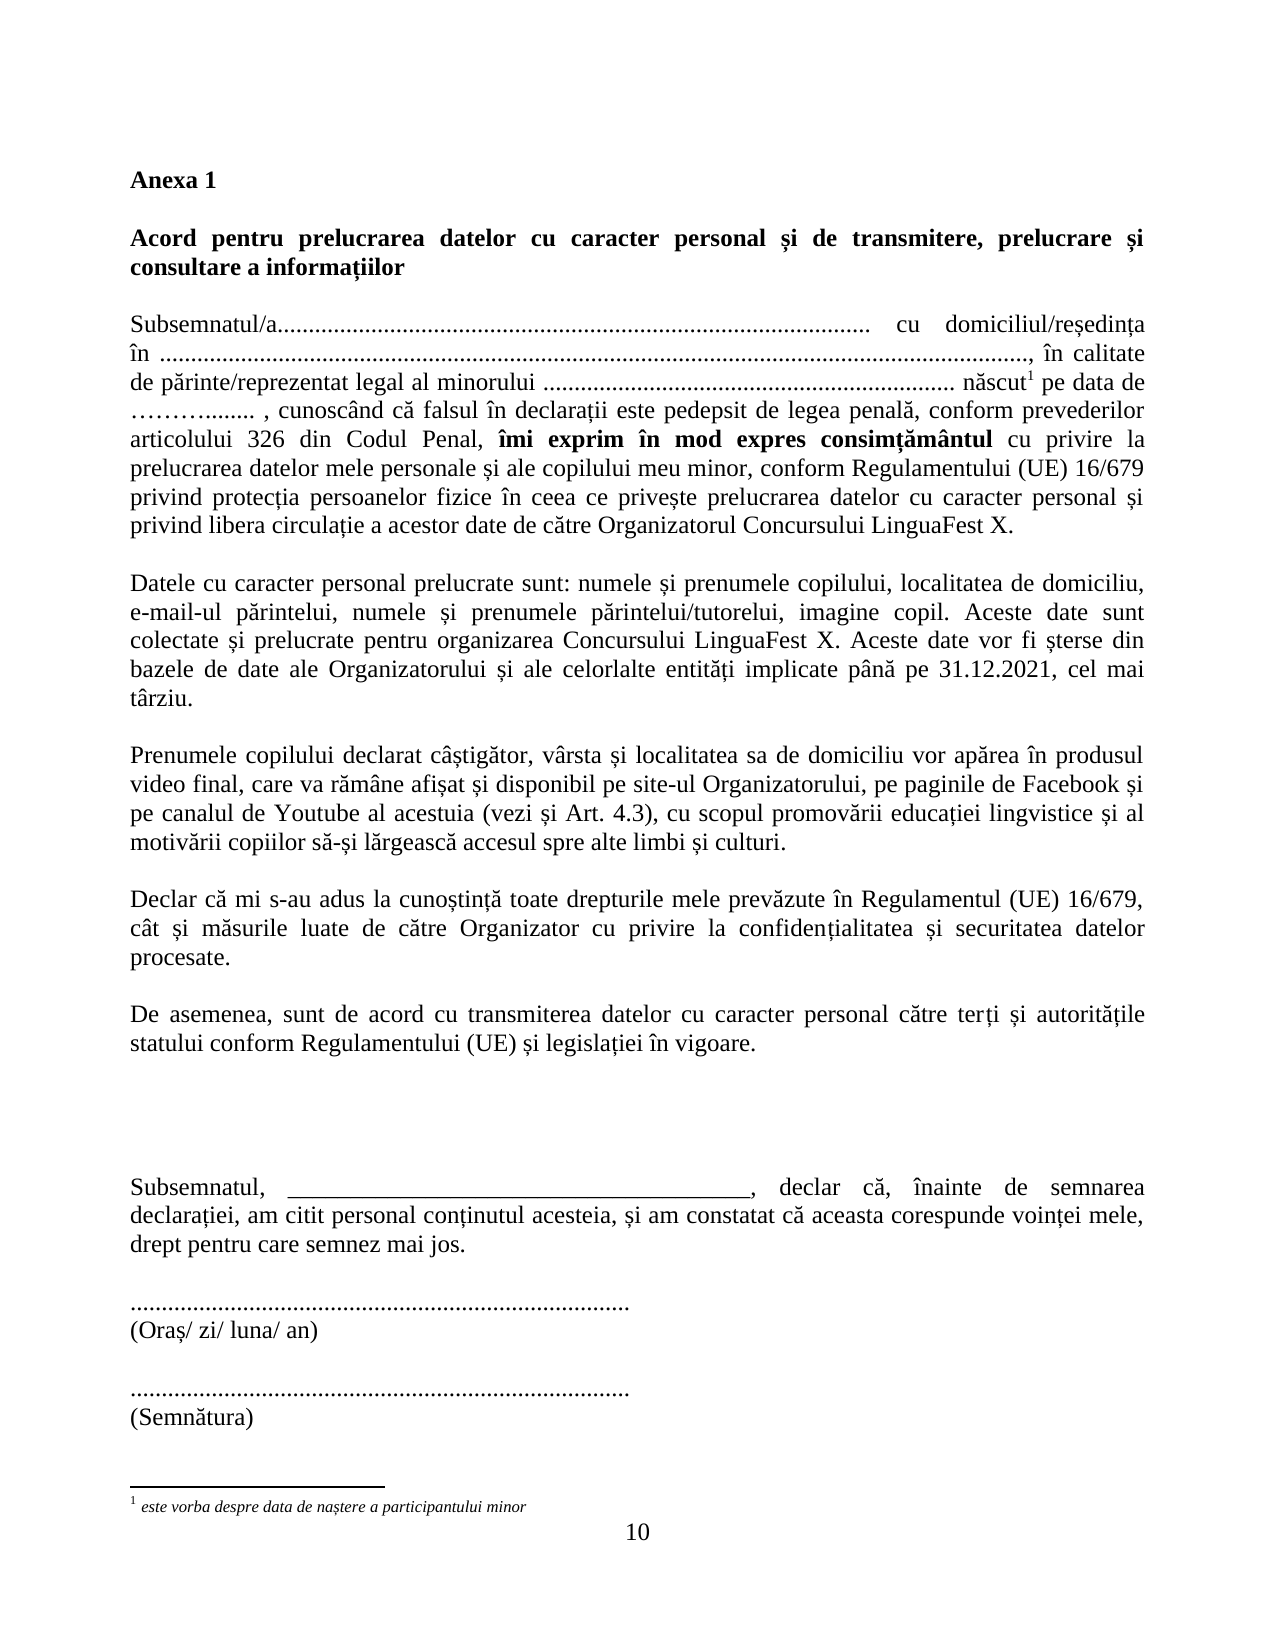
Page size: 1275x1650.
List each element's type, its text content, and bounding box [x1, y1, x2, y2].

text Subsemnatul, _____________________________________, declar că, înainte de semnarea declarației, am citit personal conținutul acesteia, și am constatat că aceasta corespunde voinței mele, drept pentru care semnez mai jos. [130, 1172, 1145, 1258]
text Subsemnatul/a............................................................................................... cu domiciliul/reședința în ..........................................................................................................................................., în calitate de părinte/reprezentat legal al minorului .................................................................. născut pe data de ………........ , cunoscând că falsul în declarații este pedepsit de legea penală, conform prevederilor articolului 326 din Codul Penal, îmi exprim în mod expres consimțământul cu privire la prelucrarea datelor mele personale și ale copilului meu minor, conform Regulamentului (UE) 16/679 privind protecția persoanelor fizice în ceea ce privește prelucrarea datelor cu caracter personal și privind libera circulație a acestor date de către Organizatorul Concursului LinguaFest X. [130, 309, 1145, 539]
text (Oraș/ zi/ luna/ an) [130, 1315, 1145, 1373]
text ................................................................................ [130, 1287, 1145, 1315]
text De asemenea, sunt de acord cu transmiterea datelor cu caracter personal către terți și autoritățile statului conform Regulamentului (UE) și legislației în vigoare. [130, 999, 1145, 1057]
text Prenumele copilului declarat câștigător, vârsta și localitatea sa de domiciliu vor apărea în produsul video final, care va rămâne afișat și disponibil pe site-ul Organizatorului, pe paginile de Facebook și pe canalul de Youtube al acestuia (vezi și Art. 4.3), cu scopul promovării educației lingvistice și al motivării copiilor să-și lărgească accesul spre alte limbi și culturi. [130, 740, 1145, 855]
text Datele cu caracter personal prelucrate sunt: numele și prenumele copilului, localitatea de domiciliu, e-mail-ul părintelui, numele și prenumele părintelui/tutorelui, imagine copil. Aceste date sunt colectate și prelucrate pentru organizarea Concursului LinguaFest X. Aceste date vor fi șterse din bazele de date ale Organizatorului și ale celorlalte entități implicate până pe 31.12.2021, cel mai târziu. [130, 568, 1145, 712]
text Anexa 1 [130, 165, 1145, 194]
text Acord pentru prelucrarea datelor cu caracter personal și de transmitere, prelucrare și consultare a informațiilor [130, 223, 1145, 280]
text (Semnătura) [130, 1402, 1145, 1430]
text ................................................................................ [130, 1373, 1145, 1402]
text Declar că mi s-au adus la cunoștință toate drepturile mele prevăzute în Regulamentul (UE) 16/679, cât și măsurile luate de către Organizator cu privire la confidențialitatea și securitatea datelor procesate. [130, 884, 1145, 970]
